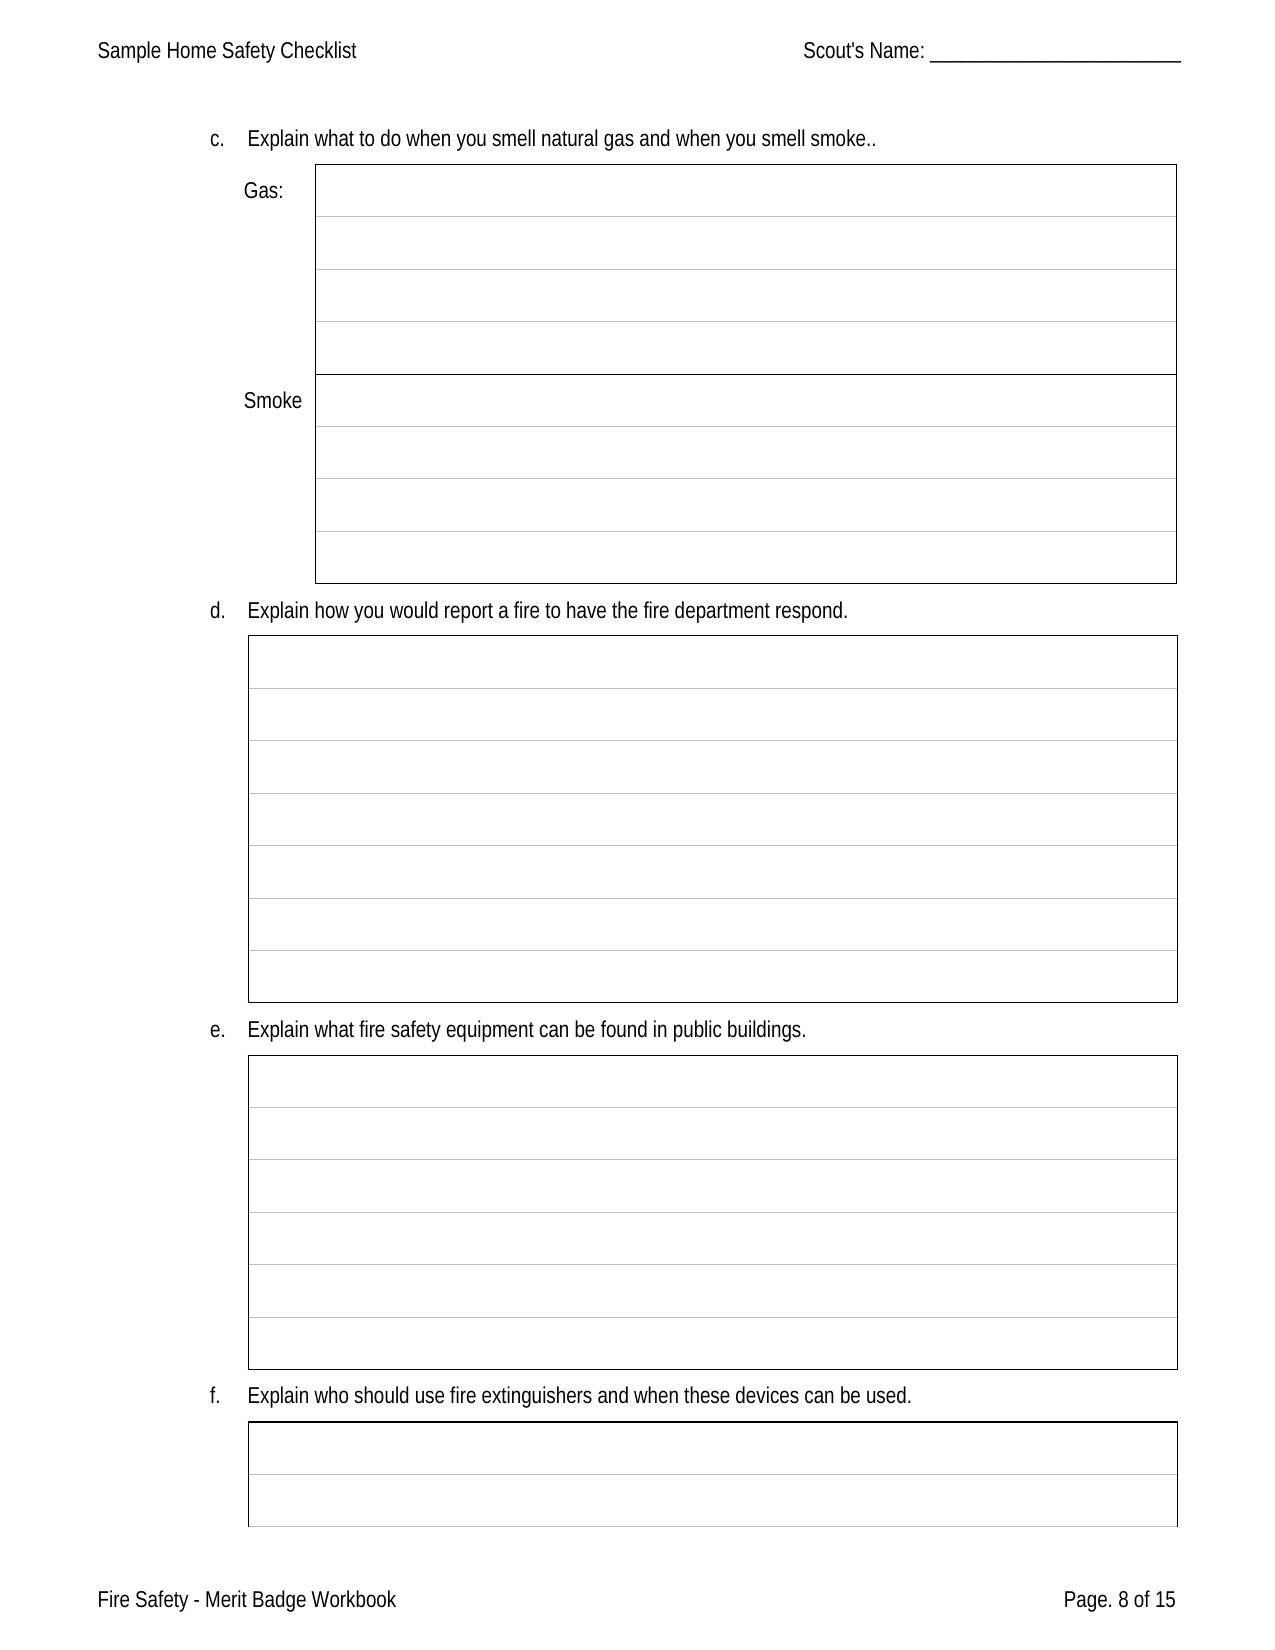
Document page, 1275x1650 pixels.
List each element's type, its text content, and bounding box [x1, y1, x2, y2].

table_cell [316, 427, 1176, 478]
table_cell [249, 951, 1177, 1002]
table_cell [249, 794, 1177, 845]
table_header [249, 1423, 1177, 1474]
table_cell [316, 532, 1176, 583]
table_header [249, 636, 1177, 688]
table_header Gas: [233, 164, 315, 373]
table_cell [316, 270, 1176, 321]
table_cell [249, 1108, 1177, 1159]
table_cell [249, 1213, 1177, 1264]
table_cell [316, 479, 1176, 531]
table_cell [316, 375, 1176, 426]
table_cell [316, 217, 1176, 269]
table_cell [249, 899, 1177, 950]
text d. Explain how you would report a fire to have the fire department respond. [172, 597, 1177, 623]
table_cell Smoke [233, 374, 315, 583]
text e. Explain what fire safety equipment can be found in public buildings. [172, 1016, 1177, 1042]
text f. Explain who should use fire extinguishers and when these devices can be used. [172, 1382, 1177, 1409]
table_cell [249, 1475, 1177, 1526]
table_cell [316, 322, 1176, 373]
table_cell [249, 846, 1177, 897]
table_cell [249, 1265, 1177, 1317]
table_cell [249, 741, 1177, 793]
table_header [316, 165, 1176, 216]
table_cell [249, 1318, 1177, 1369]
text c. Explain what to do when you smell natural gas and when you smell smoke.. [172, 125, 1177, 151]
table_header [249, 1056, 1177, 1107]
table_cell [249, 1160, 1177, 1212]
table_cell [249, 689, 1177, 740]
